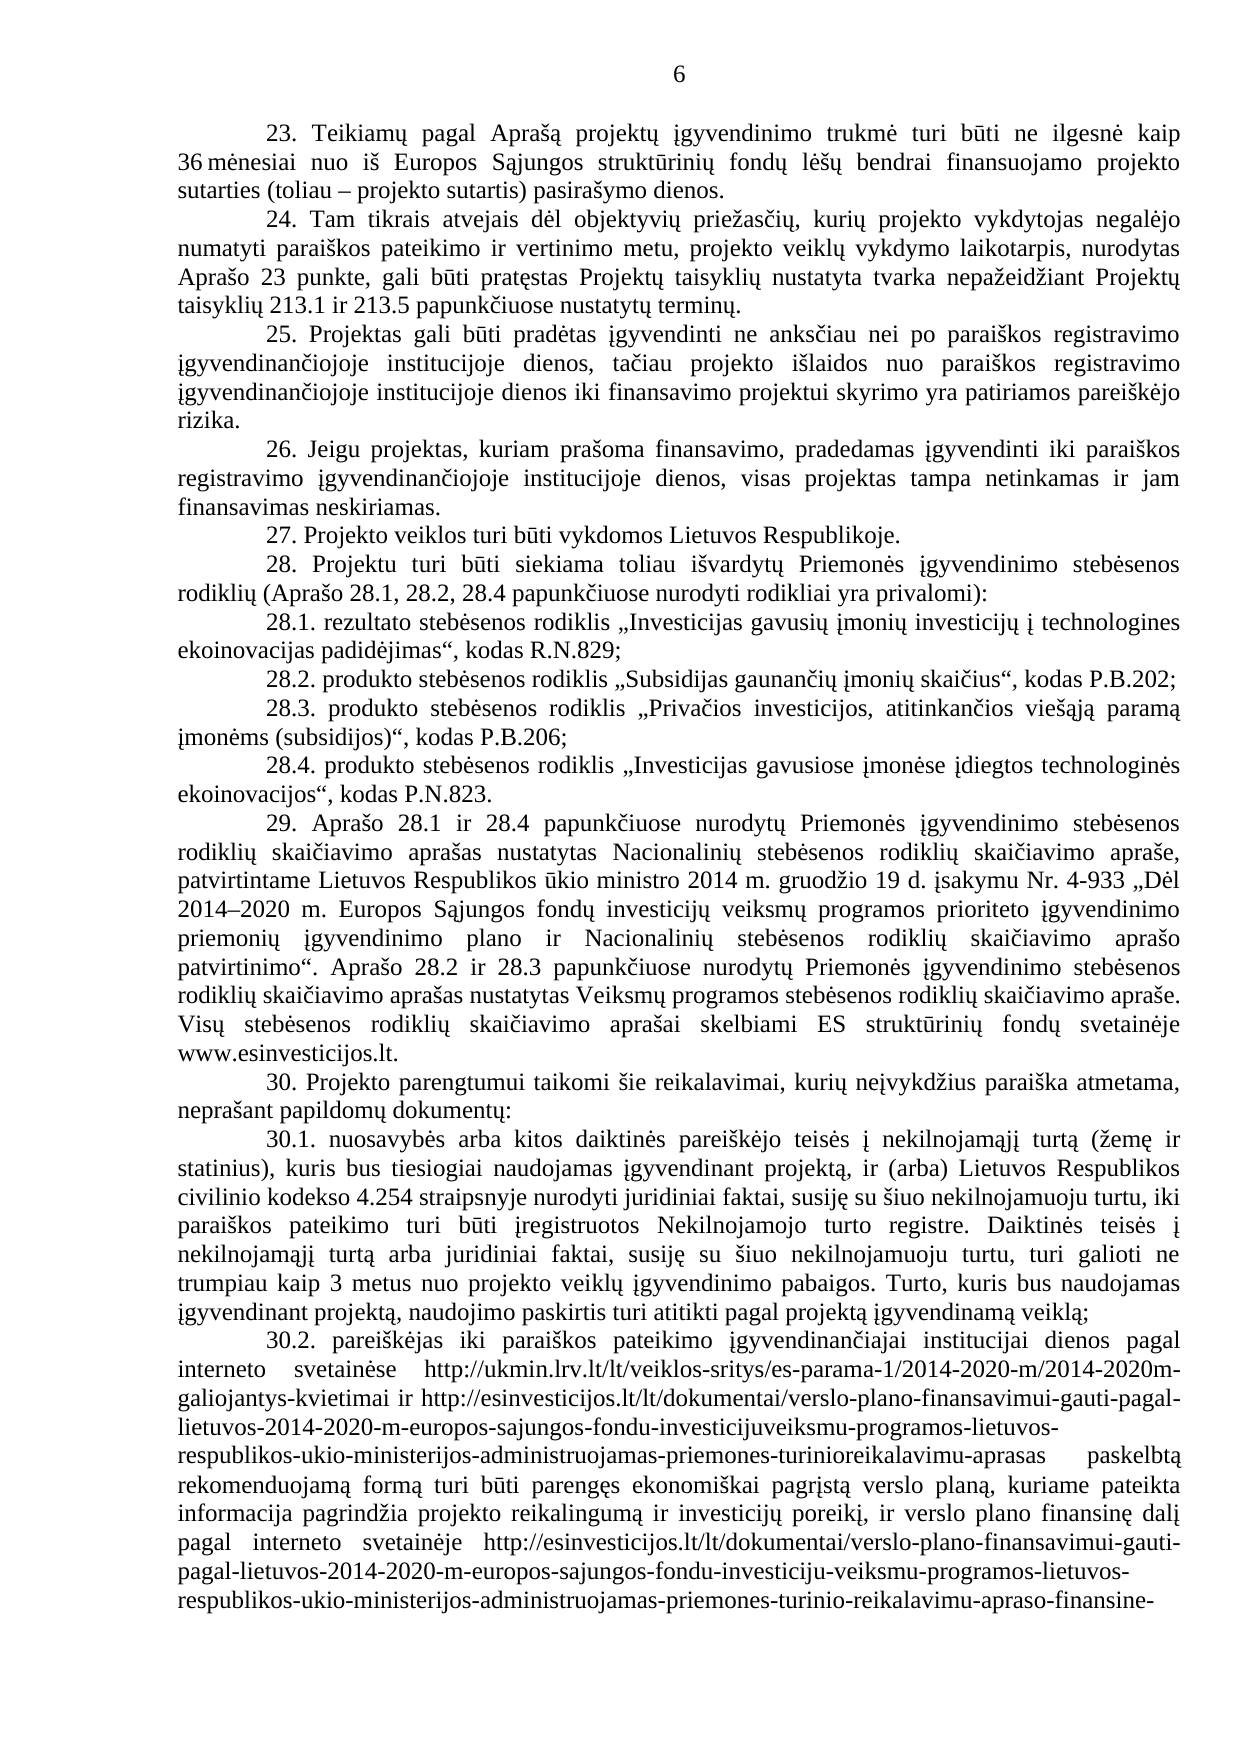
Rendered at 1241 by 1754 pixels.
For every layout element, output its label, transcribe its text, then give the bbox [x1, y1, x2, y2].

text 26. Jeigu projektas, kuriam prašoma finansavimo, pradedamas įgyvendinti iki paraiškos registravimo įgyvendinančiojoje institucijoje dienos, visas projektas tampa netinkamas ir jam finansavimas neskiriamas. [177, 434, 1181, 521]
text 29. Aprašo 28.1 ir 28.4 papunkčiuose nurodytų Priemonės įgyvendinimo stebėsenos rodiklių skaičiavimo aprašas nustatytas Nacionalinių stebėsenos rodiklių skaičiavimo apraše, patvirtintame Lietuvos Respublikos ūkio ministro 2014 m. gruodžio 19 d. įsakymu Nr. 4-933 „Dėl 2014–2020 m. Europos Sąjungos fondų investicijų veiksmų programos prioriteto įgyvendinimo priemonių įgyvendinimo plano ir Nacionalinių stebėsenos rodiklių skaičiavimo aprašo patvirtinimo“. Aprašo 28.2 ir 28.3 papunkčiuose nurodytų Priemonės įgyvendinimo stebėsenos rodiklių skaičiavimo aprašas nustatytas Veiksmų programos stebėsenos rodiklių skaičiavimo apraše. Visų stebėsenos rodiklių skaičiavimo aprašai skelbiami ES struktūrinių fondų svetainėje www.esinvesticijos.lt. [177, 808, 1181, 1067]
text 25. Projektas gali būti pradėtas įgyvendinti ne anksčiau nei po paraiškos registravimo įgyvendinančiojoje institucijoje dienos, tačiau projekto išlaidos nuo paraiškos registravimo įgyvendinančiojoje institucijoje dienos iki finansavimo projektui skyrimo yra patiriamos pareiškėjo rizika. [177, 319, 1181, 434]
text 28.3. produkto stebėsenos rodiklis „Privačios investicijos, atitinkančios viešąją paramą įmonėms (subsidijos)“, kodas P.B.206; [177, 693, 1181, 751]
text 30.1. nuosavybės arba kitos daiktinės pareiškėjo teisės į nekilnojamąjį turtą (žemę ir statinius), kuris bus tiesiogiai naudojamas įgyvendinant projektą, ir (arba) Lietuvos Respublikos civilinio kodekso 4.254 straipsnyje nurodyti juridiniai faktai, susiję su šiuo nekilnojamuoju turtu, iki paraiškos pateikimo turi būti įregistruotos Nekilnojamojo turto registre. Daiktinės teisės į nekilnojamąjį turtą arba juridiniai faktai, susiję su šiuo nekilnojamuoju turtu, turi galioti ne trumpiau kaip 3 metus nuo projekto veiklų įgyvendinimo pabaigos. Turto, kuris bus naudojamas įgyvendinant projektą, naudojimo paskirtis turi atitikti pagal projektą įgyvendinamą veiklą; [177, 1124, 1181, 1326]
text 28.2. produkto stebėsenos rodiklis „Subsidijas gaunančių įmonių skaičius“, kodas P.B.202; [177, 664, 1181, 693]
text 30. Projekto parengtumui taikomi šie reikalavimai, kurių neįvykdžius paraiška atmetama, neprašant papildomų dokumentų: [177, 1067, 1181, 1124]
text 28.4. produkto stebėsenos rodiklis „Investicijas gavusiose įmonėse įdiegtos technologinės ekoinovacijos“, kodas P.N.823. [177, 751, 1181, 808]
text 27. Projekto veiklos turi būti vykdomos Lietuvos Respublikoje. [177, 521, 1181, 549]
text 28. Projektu turi būti siekiama toliau išvardytų Priemonės įgyvendinimo stebėsenos rodiklių (Aprašo 28.1, 28.2, 28.4 papunkčiuose nurodyti rodikliai yra privalomi): [177, 549, 1181, 607]
text 24. Tam tikrais atvejais dėl objektyvių priežasčių, kurių projekto vykdytojas negalėjo numatyti paraiškos pateikimo ir vertinimo metu, projekto veiklų vykdymo laikotarpis, nurodytas Aprašo 23 punkte, gali būti pratęstas Projektų taisyklių nustatyta tvarka nepažeidžiant Projektų taisyklių 213.1 ir 213.5 papunkčiuose nustatytų terminų. [177, 204, 1181, 319]
text 23. Teikiamų pagal Aprašą projektų įgyvendinimo trukmė turi būti ne ilgesnė kaip 36 mėnesiai nuo iš Europos Sąjungos struktūrinių fondų lėšų bendrai finansuojamo projekto sutarties (toliau – projekto sutartis) pasirašymo dienos. [177, 118, 1181, 204]
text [177, 1326, 1181, 1613]
text 28.1. rezultato stebėsenos rodiklis „Investicijas gavusių įmonių investicijų į technologines ekoinovacijas padidėjimas“, kodas R.N.829; [177, 607, 1181, 664]
